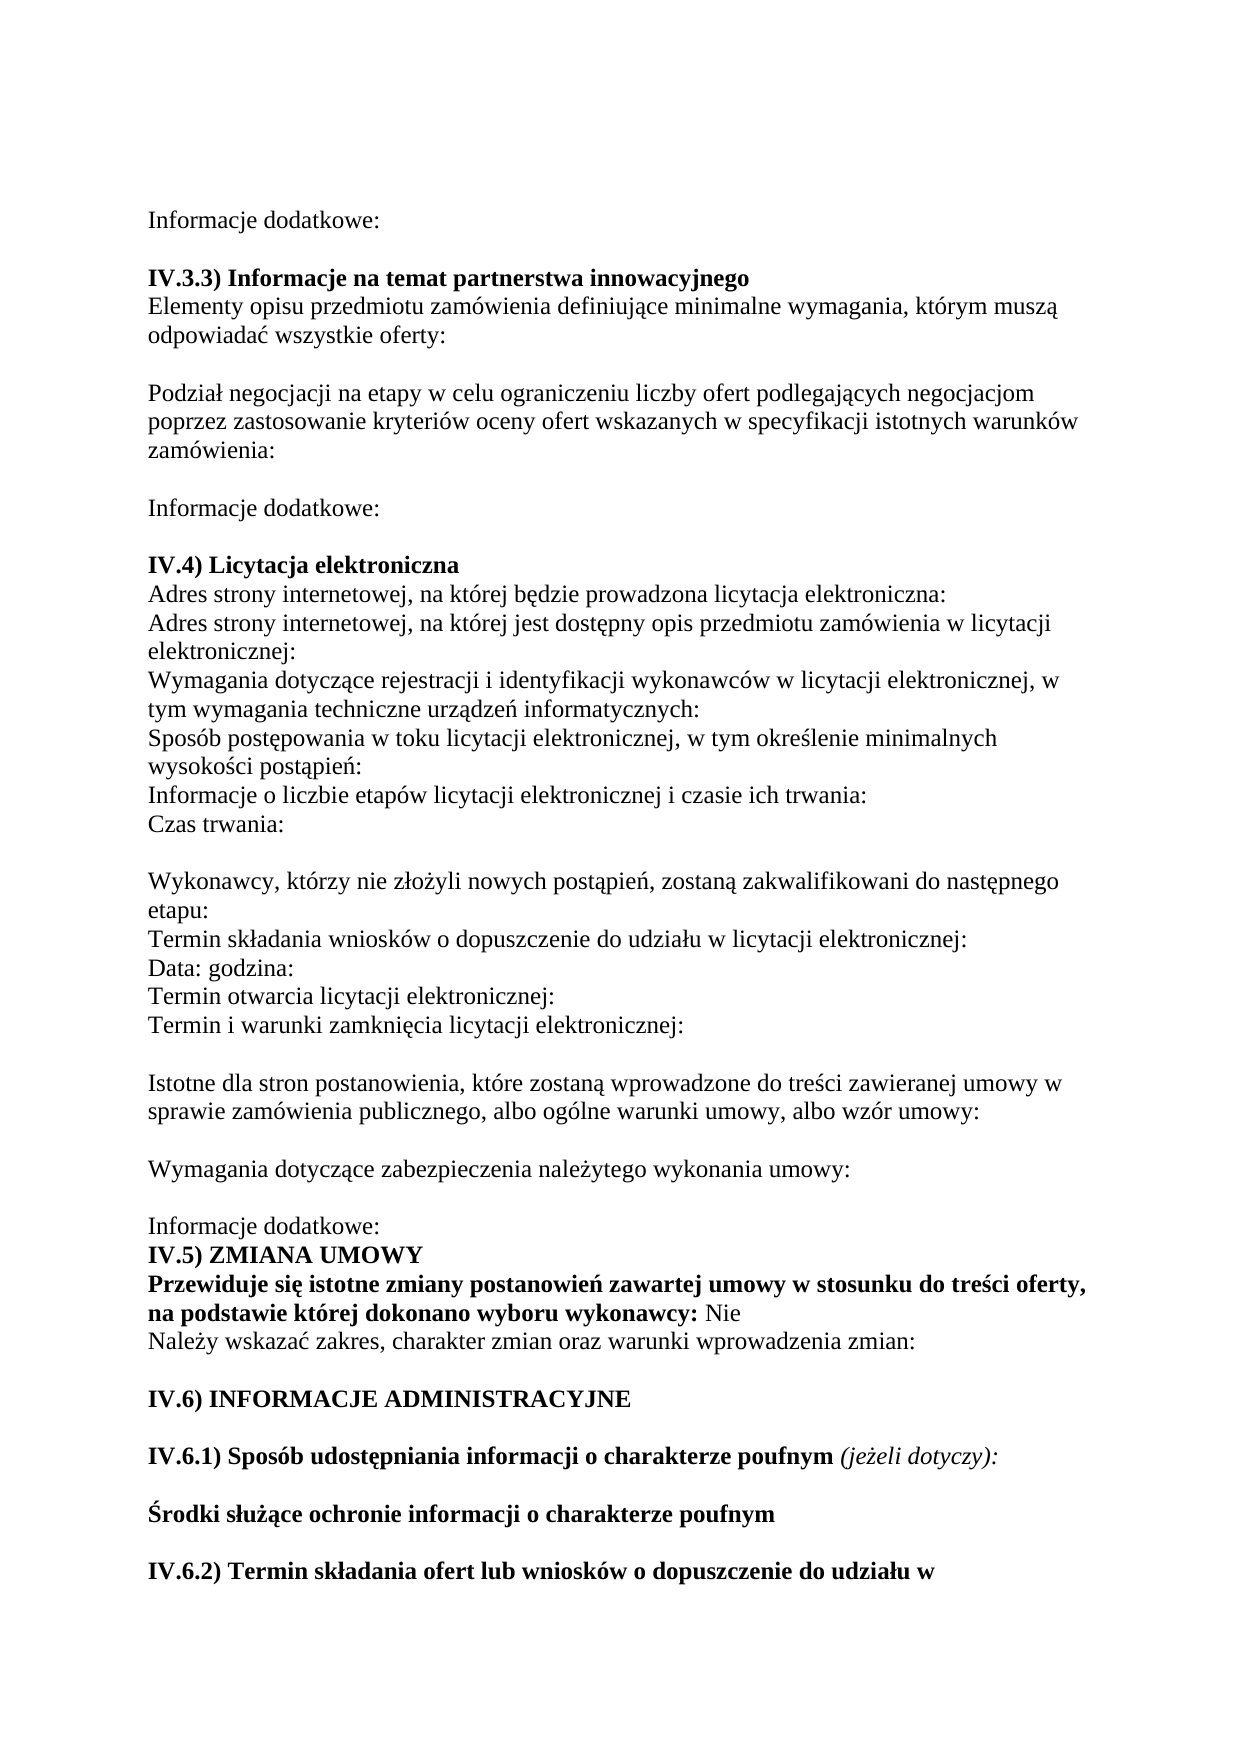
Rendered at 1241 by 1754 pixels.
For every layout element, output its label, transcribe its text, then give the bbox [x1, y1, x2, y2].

text Informacje dodatkowe: [148, 1183, 1093, 1240]
text Istotne dla stron postanowienia, które zostaną wprowadzone do treści zawieranej umowy w sprawie zamówienia publicznego, albo ogólne warunki umowy, albo wzór umowy: [148, 1039, 1093, 1125]
text Adres strony internetowej, na której jest dostępny opis przedmiotu zamówienia w licytacji elektronicznej: [148, 608, 1093, 665]
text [148, 1240, 1093, 1585]
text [148, 148, 1093, 608]
text Termin i warunki zamknięcia licytacji elektronicznej: [148, 1010, 1093, 1039]
text Sposób postępowania w toku licytacji elektronicznej, w tym określenie minimalnych wysokości postąpień: [148, 723, 1093, 780]
text Termin składania wniosków o dopuszczenie do udziału w licytacji elektronicznej: Data: godzina: Termin otwarcia licytacji elektronicznej: [148, 924, 1093, 1010]
text Czas trwania: Wykonawcy, którzy nie złożyli nowych postąpień, zostaną zakwalifikowani do następnego etapu: [148, 809, 1093, 924]
text Wymagania dotyczące rejestracji i identyfikacji wykonawców w licytacji elektronicznej, w tym wymagania techniczne urządzeń informatycznych: [148, 665, 1093, 723]
text Informacje o liczbie etapów licytacji elektronicznej i czasie ich trwania: [148, 780, 1093, 809]
text Wymagania dotyczące zabezpieczenia należytego wykonania umowy: [148, 1125, 1093, 1183]
